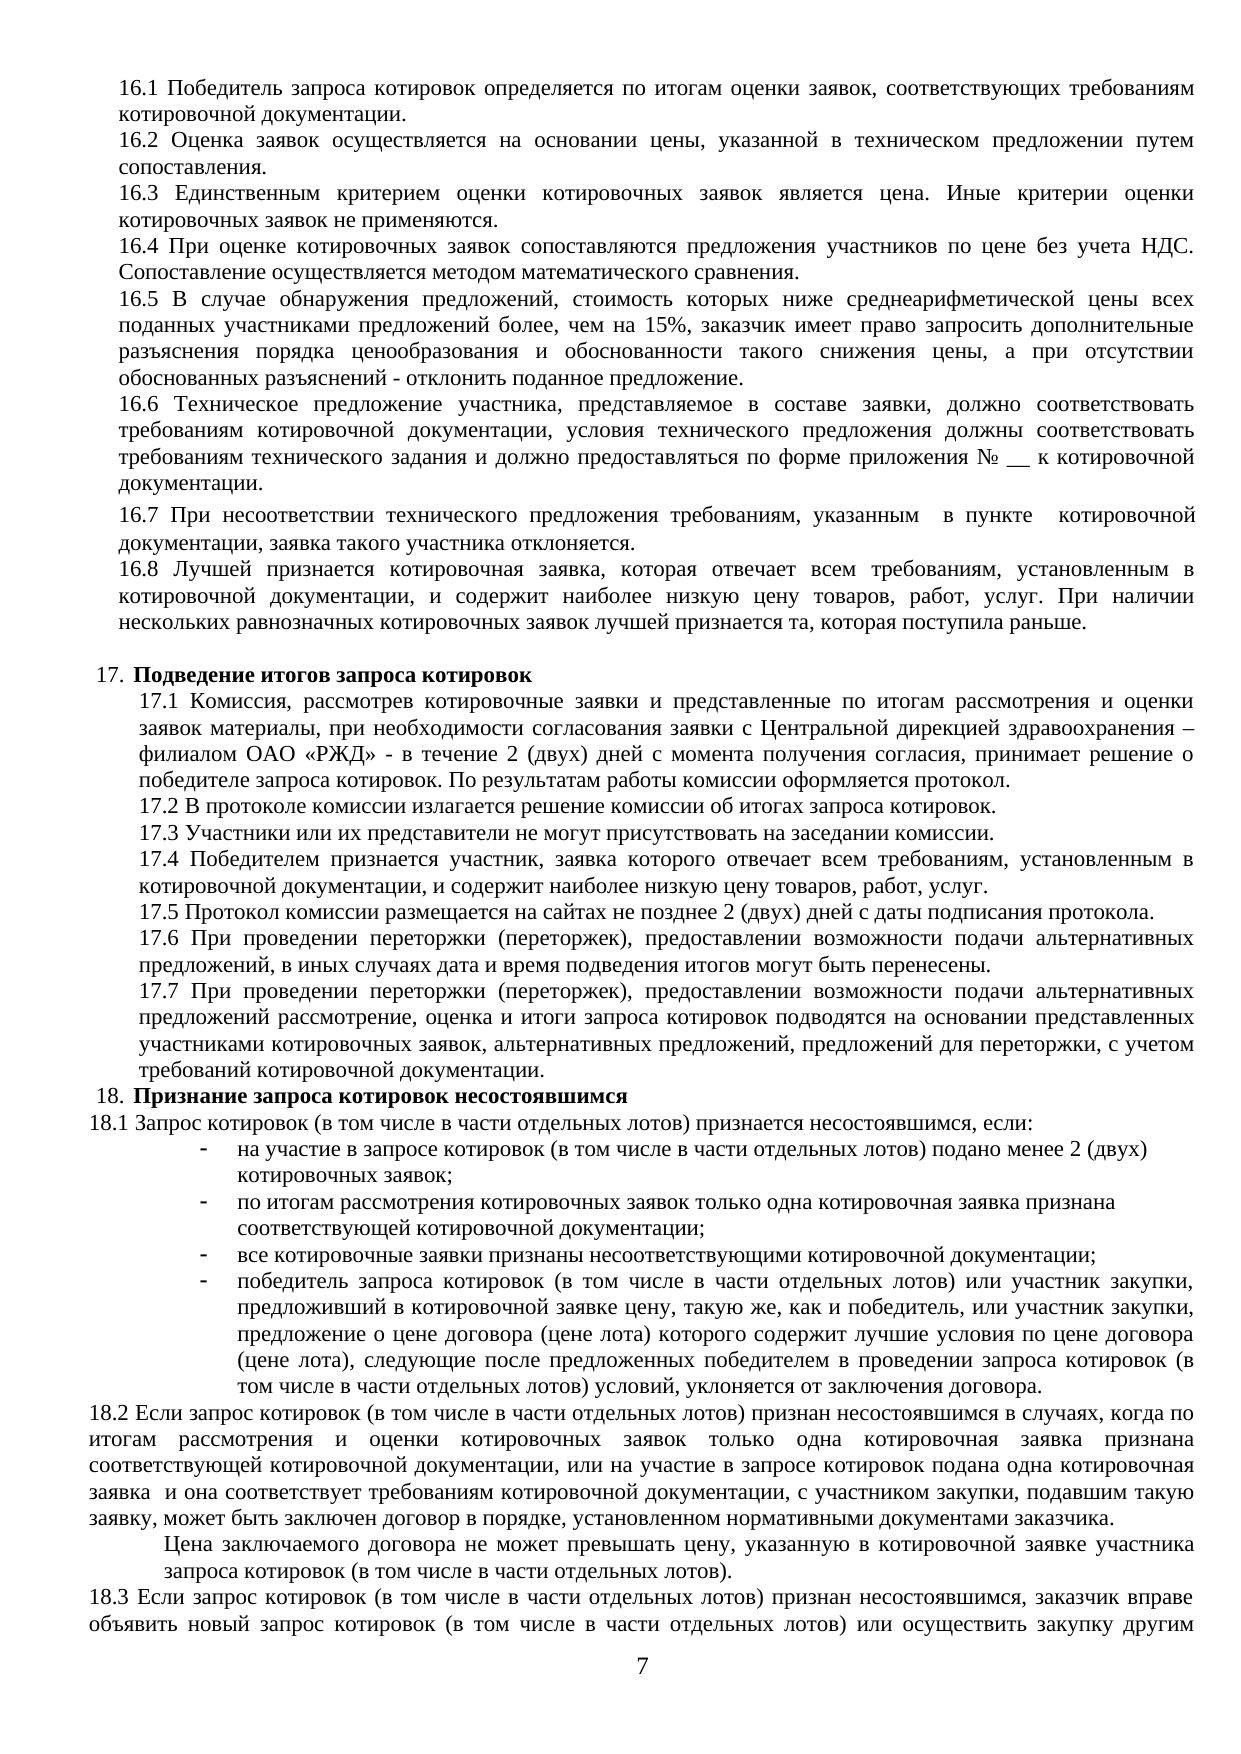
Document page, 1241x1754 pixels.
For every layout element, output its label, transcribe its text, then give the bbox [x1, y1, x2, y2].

text 16.4 При оценке котировочных заявок сопоставляются предложения участников по цене без учета НДС. Сопоставление осуществляется методом математического сравнения. [118, 232, 1196, 285]
list Подведение итогов запроса котировок [96, 661, 1196, 687]
text 18.2 Если запрос котировок (в том числе в части отдельных лотов) признан несостоявшимся в случаях, когда по итогам рассмотрения и оценки котировочных заявок только одна котировочная заявка признана соответствующей котировочной документации, или на участие в запросе котировок подана одна котировочная заявка и она соответствует требованиям котировочной документации, с участником закупки, подавшим такую заявку, может быть заключен договор в порядке, установленном нормативными документами заказчика. [89, 1399, 1196, 1531]
text 16.8 Лучшей признается котировочная заявка, которая отвечает всем требованиям, установленным в котировочной документации, и содержит наиболее низкую цену товаров, работ, услуг. При наличии нескольких равнозначных котировочных заявок лучшей признается та, которая поступила раньше. [118, 555, 1196, 634]
text 17.4 Победителем признается участник, заявка которого отвечает всем требованиям, установленным в котировочной документации, и содержит наиболее низкую цену товаров, работ, услуг. [139, 845, 1196, 898]
text 16.1 Победитель запроса котировок определяется по итогам оценки заявок, соответствующих требованиям котировочной документации. [118, 74, 1196, 127]
text 17.1 Комиссия, рассмотрев котировочные заявки и представленные по итогам рассмотрения и оценки заявок материалы, при необходимости согласования заявки с Центральной дирекцией здравоохранения – филиалом ОАО «РЖД» - в течение 2 (двух) дней с момента получения согласия, принимает решение о победителе запроса котировок. По результатам работы комиссии оформляется протокол. [139, 687, 1196, 793]
text 16.7 При несоответствии технического предложения требованиям, указанным в пункте 19.6 котировочной документации, заявка такого участника отклоняется. [118, 496, 1196, 555]
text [89, 1583, 1196, 1636]
list Признание запроса котировок несостоявшимся [96, 1082, 1196, 1109]
text 16.6 Техническое предложение участника, представляемое в составе заявки, должно соответствовать требованиям котировочной документации, условия технического предложения должны соответствовать требованиям технического задания и должно предоставляться по форме приложения № __ к котировочной документации. [118, 390, 1196, 496]
text 18.1 Запрос котировок (в том числе в части отдельных лотов) признается несостоявшимся, если: [89, 1109, 1196, 1135]
text 17.6 При проведении переторжки (переторжек), предоставлении возможности подачи альтернативных предложений, в иных случаях дата и время подведения итогов могут быть перенесены. [139, 924, 1196, 977]
list победитель запроса котировок (в том числе в части отдельных лотов) или участник закупки, предложивший в котировочной заявке цену, такую же, как и победитель, или участник закупки, предложение о цене договора (цене лота) которого содержит лучшие условия по цене договора (цене лота), следующие после предложенных победителем в проведении запроса котировок (в том числе в части отдельных лотов) условий, уклоняется от заключения договора. [199, 1267, 1196, 1399]
text 17.2 В протоколе комиссии излагается решение комиссии об итогах запроса котировок. [139, 793, 1196, 819]
list по итогам рассмотрения котировочных заявок только одна котировочная заявка признана соответствующей котировочной документации; [199, 1188, 1196, 1241]
text Цена заключаемого договора не может превышать цену, указанную в котировочной заявке участника запроса котировок (в том числе в части отдельных лотов). [164, 1531, 1196, 1583]
list на участие в запросе котировок (в том числе в части отдельных лотов) подано менее 2 (двух) котировочных заявок; [199, 1135, 1196, 1188]
text 17.3 Участники или их представители не могут присутствовать на заседании комиссии. [139, 819, 1196, 845]
list все котировочные заявки признаны несоответствующими котировочной документации; [199, 1241, 1196, 1267]
text 16.3 Единственным критерием оценки котировочных заявок является цена. Иные критерии оценки котировочных заявок не применяются. [118, 179, 1196, 232]
text 17.7 При проведении переторжки (переторжек), предоставлении возможности подачи альтернативных предложений рассмотрение, оценка и итоги запроса котировок подводятся на основании представленных участниками котировочных заявок, альтернативных предложений, предложений для переторжки, с учетом требований котировочной документации. [139, 977, 1196, 1082]
text 16.2 Оценка заявок осуществляется на основании цены, указанной в техническом предложении путем сопоставления. [118, 127, 1196, 179]
text 16.5 В случае обнаружения предложений, стоимость которых ниже среднеарифметической цены всех поданных участниками предложений более, чем на 15%, заказчик имеет право запросить дополнительные разъяснения порядка ценообразования и обоснованности такого снижения цены, а при отсутствии обоснованных разъяснений - отклонить поданное предложение. [118, 285, 1196, 390]
text 17.5 Протокол комиссии размещается на сайтах не позднее 2 (двух) дней с даты подписания протокола. [139, 898, 1196, 924]
